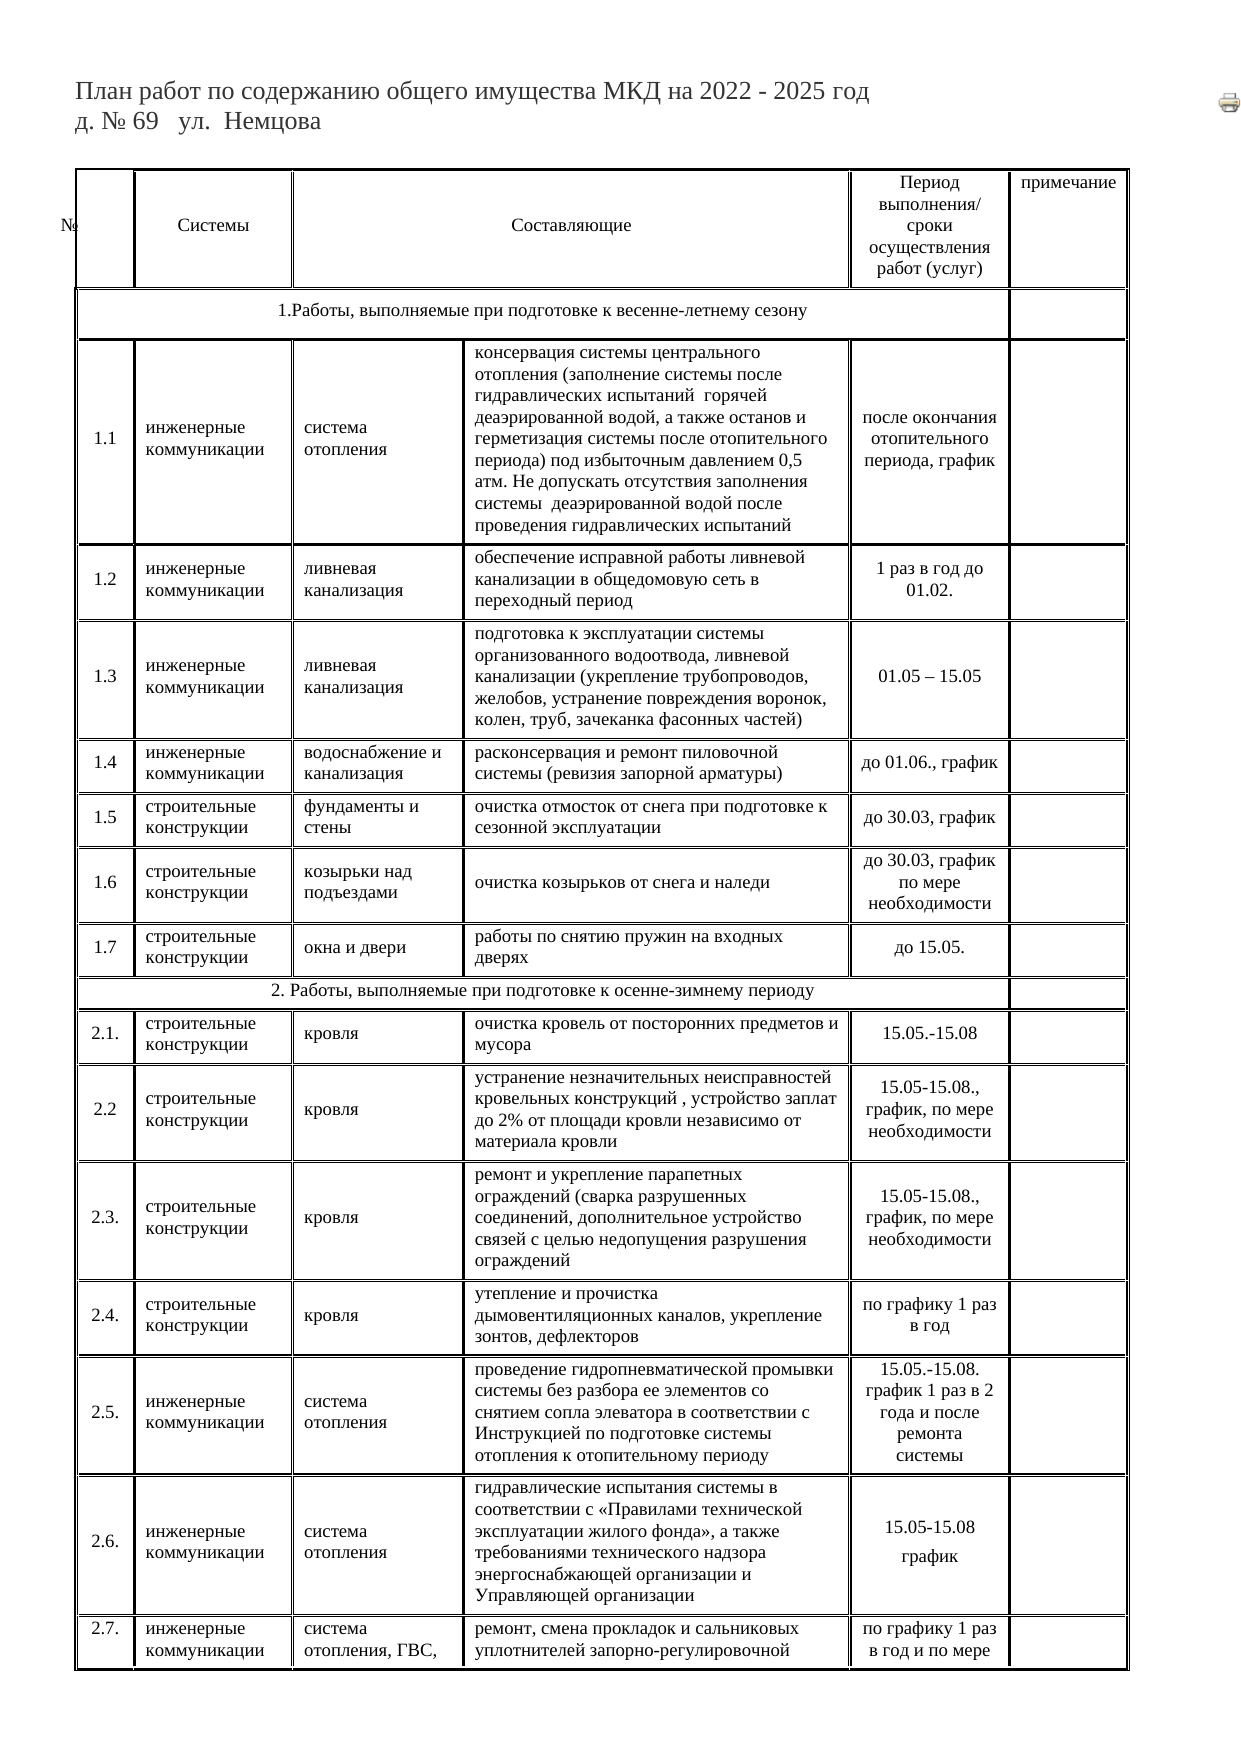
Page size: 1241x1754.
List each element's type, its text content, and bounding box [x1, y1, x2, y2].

table_header План работ по содержанию общего имущества МКД на 2022 - 2025 год д. № 69 ул. Немцова [75, 75, 1214, 135]
picture [1217, 91, 1241, 116]
table_header [75, 135, 1240, 1671]
table_header [1214, 75, 1240, 135]
